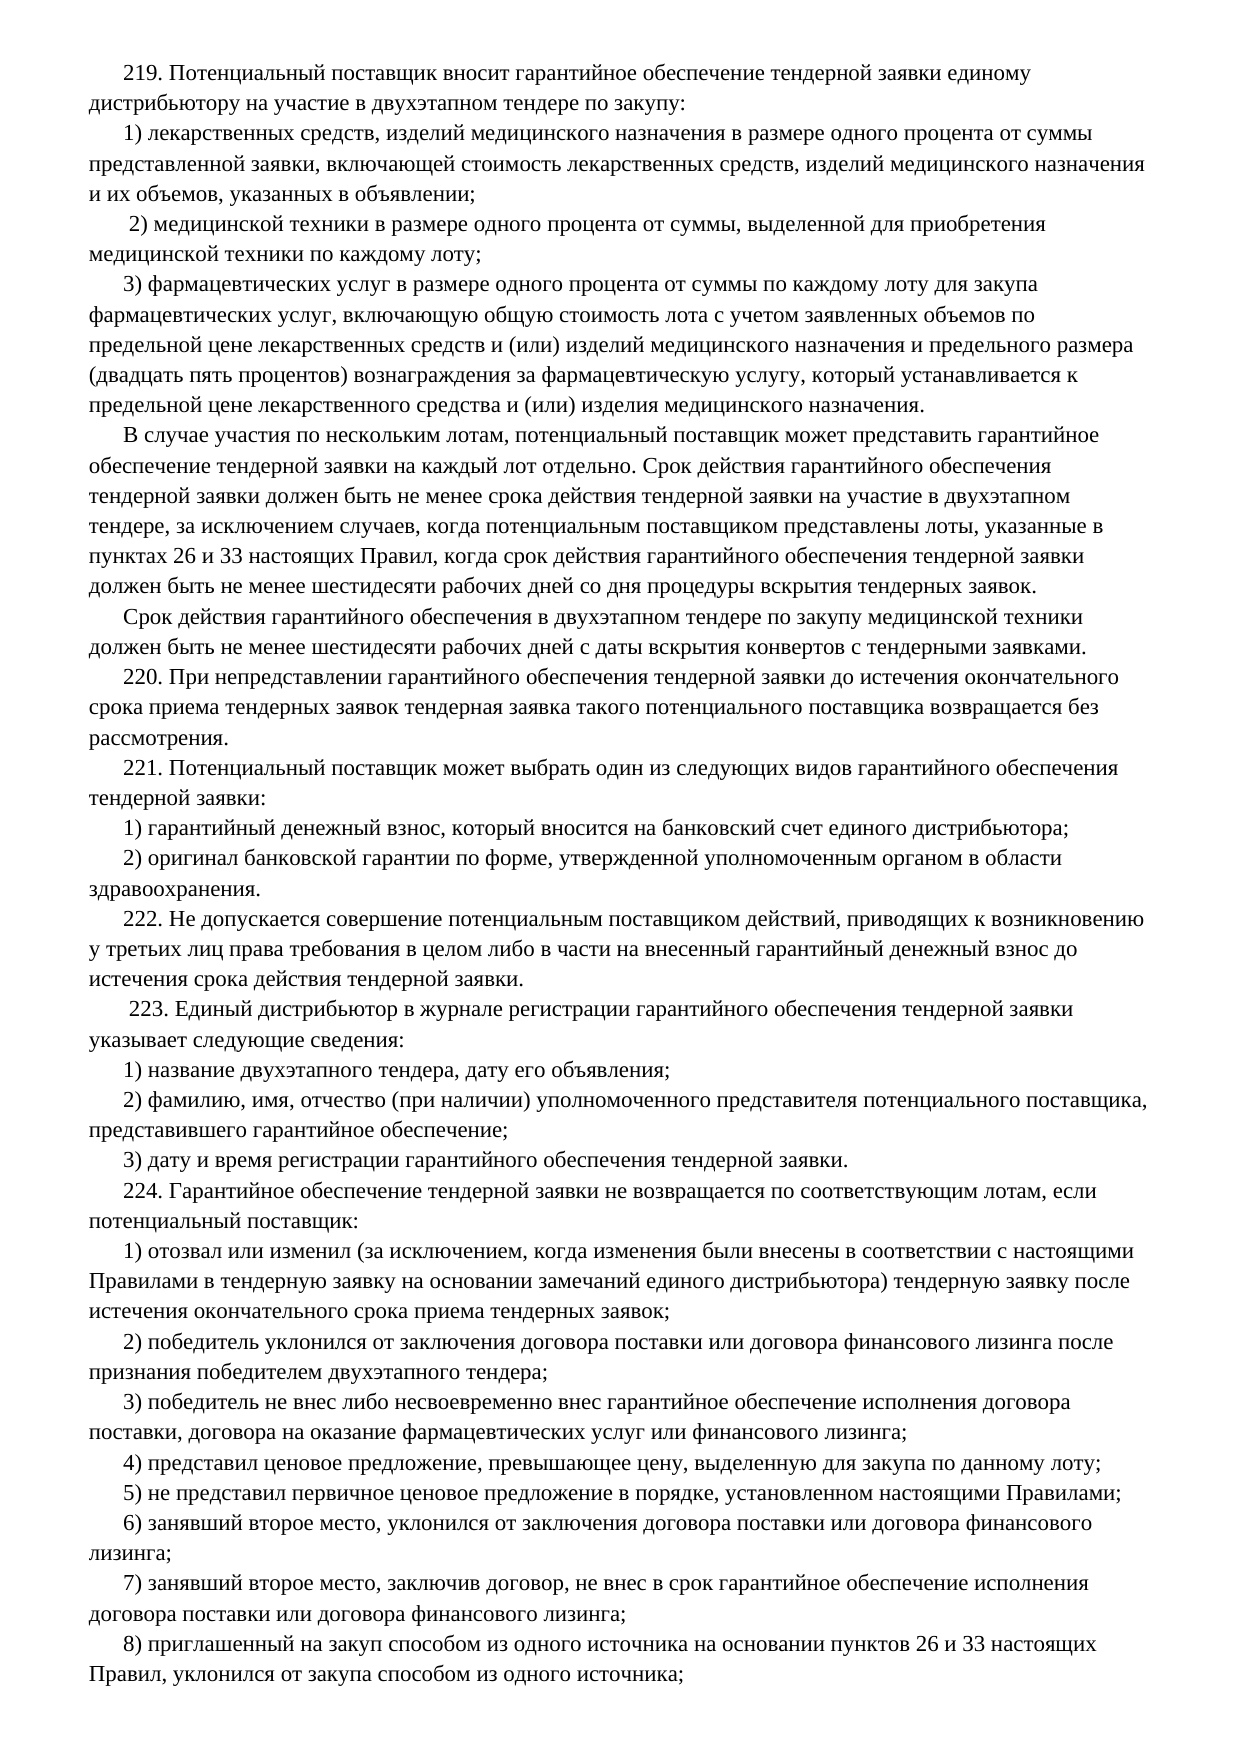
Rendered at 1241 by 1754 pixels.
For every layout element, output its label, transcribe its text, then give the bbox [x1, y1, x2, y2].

text 4) представил ценовое предложение, превышающее цену, выделенную для закупа по данному лоту; [89, 1449, 1152, 1475]
text 221. Потенциальный поставщик может выбрать один из следующих видов гарантийного обеспечения тендерной заявки: [89, 754, 1152, 810]
text 2) оригинал банковской гарантии по форме, утвержденной уполномоченным органом в области здравоохранения. [89, 844, 1152, 901]
text 3) фармацевтических услуг в размере одного процента от суммы по каждому лоту для закупа фармацевтических услуг, включающую общую стоимость лота с учетом заявленных объемов по предельной цене лекарственных средств и (или) изделий медицинского назначения и предельного размера (двадцать пять процентов) вознаграждения за фармацевтическую услугу, который устанавливается к предельной цене лекарственного средства и (или) изделия медицинского назначения. [89, 271, 1152, 418]
text 220. При непредставлении гарантийного обеспечения тендерной заявки до истечения окончательного срока приема тендерных заявок тендерная заявка такого потенциального поставщика возвращается без рассмотрения. [89, 663, 1152, 750]
text 223. Единый дистрибьютор в журнале регистрации гарантийного обеспечения тендерной заявки указывает следующие сведения: [89, 996, 1152, 1052]
text 224. Гарантийное обеспечение тендерной заявки не возвращается по соответствующим лотам, если потенциальный поставщик: [89, 1177, 1152, 1233]
text 2) медицинской техники в размере одного процента от суммы, выделенной для приобретения медицинской техники по каждому лоту; [89, 210, 1152, 267]
text 7) занявший второе место, заключив договор, не внес в срок гарантийное обеспечение исполнения договора поставки или договора финансового лизинга; [89, 1569, 1152, 1626]
text 8) приглашенный на закуп способом из одного источника на основании пунктов 26 и 33 настоящих Правил, уклонился от закупа способом из одного источника; [89, 1630, 1152, 1686]
text 3) дату и время регистрации гарантийного обеспечения тендерной заявки. [89, 1147, 1152, 1173]
text 3) победитель не внес либо несвоевременно внес гарантийное обеспечение исполнения договора поставки, договора на оказание фармацевтических услуг или финансового лизинга; [89, 1388, 1152, 1445]
text 2) фамилию, имя, отчество (при наличии) уполномоченного представителя потенциального поставщика, представившего гарантийное обеспечение; [89, 1086, 1152, 1143]
text 1) гарантийный денежный взнос, который вносится на банковский счет единого дистрибьютора; [89, 814, 1152, 841]
text 1) название двухэтапного тендера, дату его объявления; [89, 1056, 1152, 1082]
text Срок действия гарантийного обеспечения в двухэтапном тендере по закупу медицинской техники должен быть не менее шестидесяти рабочих дней с даты вскрытия конвертов с тендерными заявками. [89, 603, 1152, 659]
text 222. Не допускается совершение потенциальным поставщиком действий, приводящих к возникновению у третьих лиц права требования в целом либо в части на внесенный гарантийный денежный взнос до истечения срока действия тендерной заявки. [89, 905, 1152, 992]
text 219. Потенциальный поставщик вносит гарантийное обеспечение тендерной заявки единому дистрибьютору на участие в двухэтапном тендере по закупу: [89, 59, 1152, 116]
text 5) не представил первичное ценовое предложение в порядке, установленном настоящими Правилами; [89, 1479, 1152, 1505]
text 2) победитель уклонился от заключения договора поставки или договора финансового лизинга после признания победителем двухэтапного тендера; [89, 1328, 1152, 1384]
text 1) лекарственных средств, изделий медицинского назначения в размере одного процента от суммы представленной заявки, включающей стоимость лекарственных средств, изделий медицинского назначения и их объемов, указанных в объявлении; [89, 119, 1152, 206]
text В случае участия по нескольким лотам, потенциальный поставщик может представить гарантийное обеспечение тендерной заявки на каждый лот отдельно. Срок действия гарантийного обеспечения тендерной заявки должен быть не менее срока действия тендерной заявки на участие в двухэтапном тендере, за исключением случаев, когда потенциальным поставщиком представлены лоты, указанные в пунктах 26 и 33 настоящих Правил, когда срок действия гарантийного обеспечения тендерной заявки должен быть не менее шестидесяти рабочих дней со дня процедуры вскрытия тендерных заявок. [89, 422, 1152, 599]
text 1) отозвал или изменил (за исключением, когда изменения были внесены в соответствии с настоящими Правилами в тендерную заявку на основании замечаний единого дистрибьютора) тендерную заявку после истечения окончательного срока приема тендерных заявок; [89, 1237, 1152, 1324]
text 6) занявший второе место, уклонился от заключения договора поставки или договора финансового лизинга; [89, 1509, 1152, 1566]
